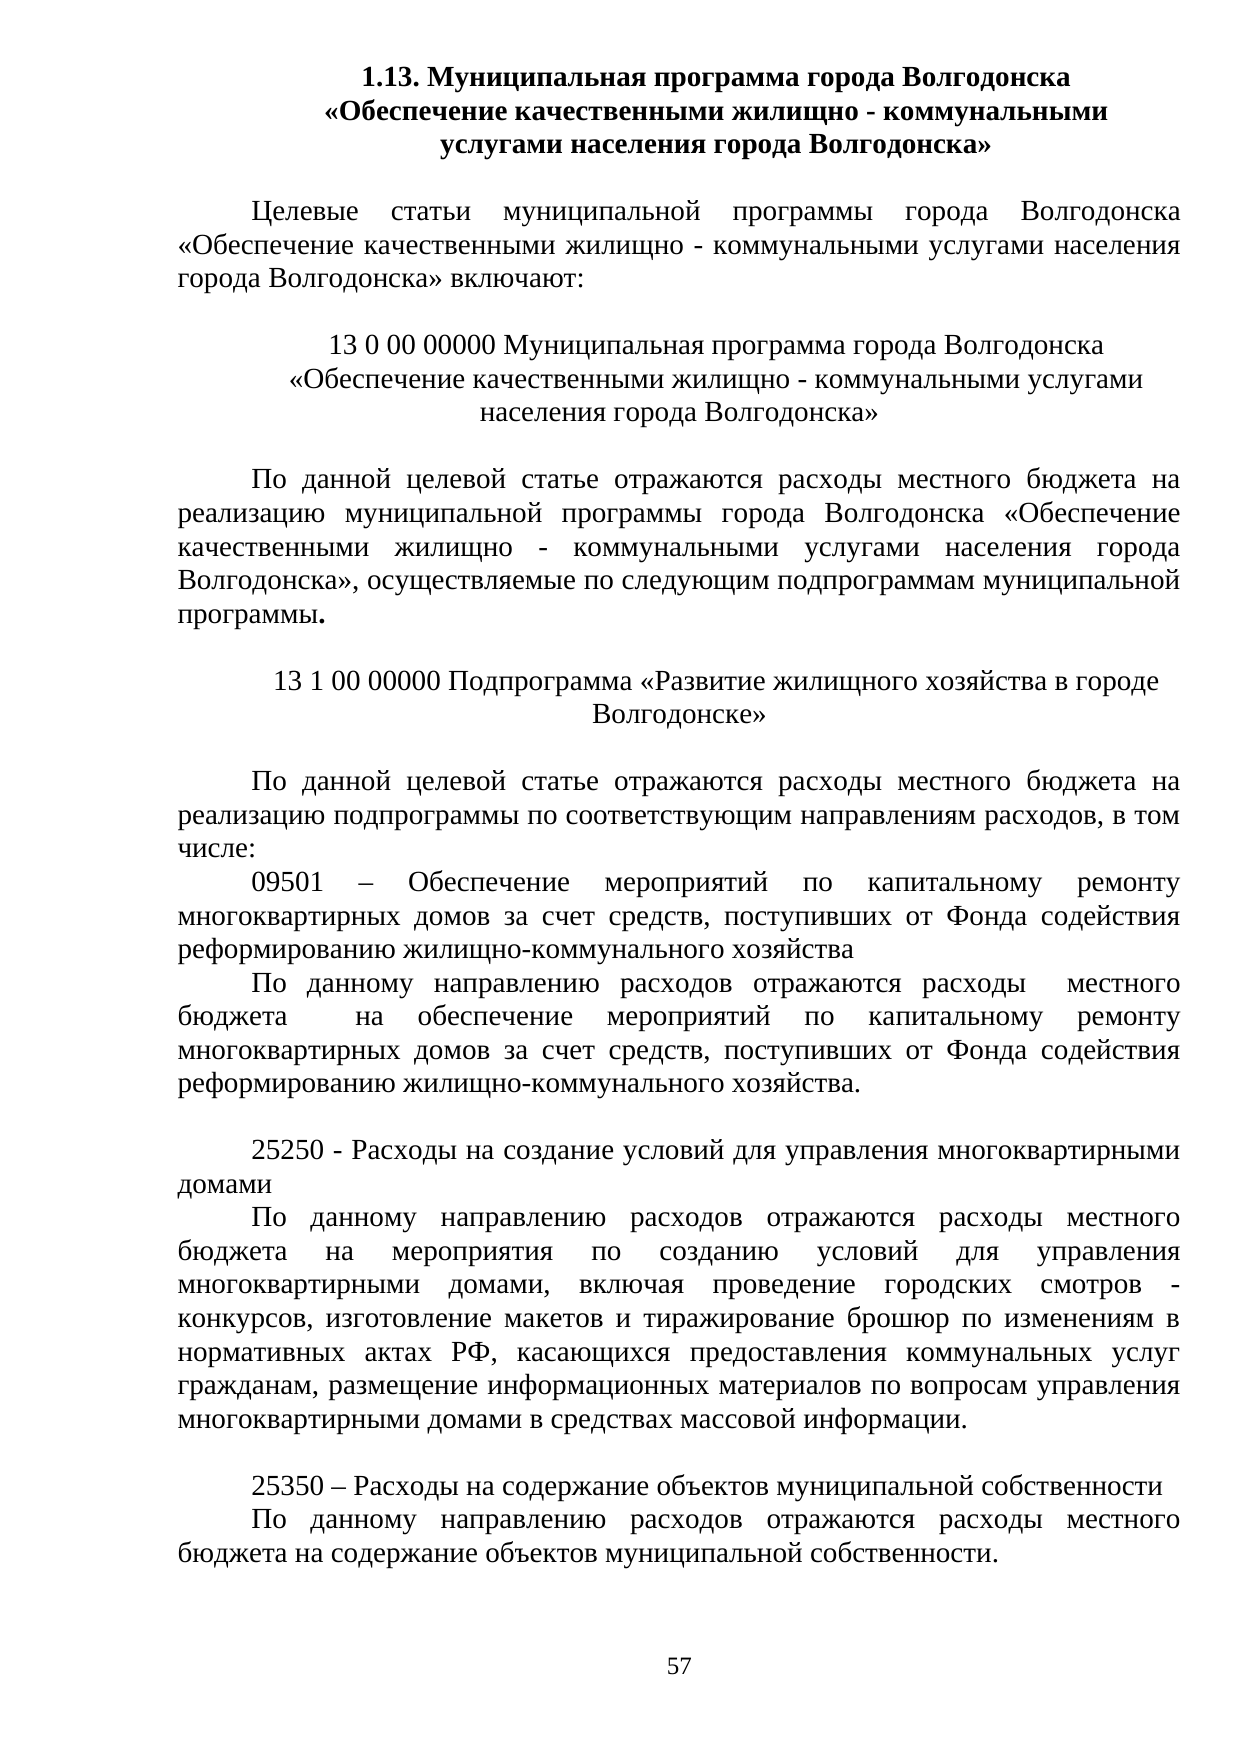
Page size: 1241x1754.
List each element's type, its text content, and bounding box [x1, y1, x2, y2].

text По данной целевой статье отражаются расходы местного бюджета на реализацию муниципальной программы города Волгодонска «Обеспечение качественными жилищно - коммунальными услугами населения города Волгодонска», осуществляемые по следующим подпрограммам муниципальной программы. [177, 462, 1181, 629]
text 13 1 00 00000 Подпрограмма «Развитие жилищного хозяйства в городе Волгодонске» [177, 663, 1181, 730]
text 25350 – Расходы на содержание объектов муниципальной собственности [177, 1468, 1181, 1501]
text «Обеспечение качественными жилищно - коммунальными [177, 93, 1181, 126]
text «Обеспечение качественными жилищно - коммунальными услугами населения города Волгодонска» [177, 361, 1181, 428]
text 25250 - Расходы на создание условий для управления многоквартирными домами [177, 1132, 1181, 1199]
text По данному направлению расходов отражаются расходы местного бюджета на мероприятия по созданию условий для управления многоквартирными домами, включая проведение городских смотров - конкурсов, изготовление макетов и тиражирование брошюр по изменениям в нормативных актах РФ, касающихся предоставления коммунальных услуг гражданам, размещение информационных материалов по вопросам управления многоквартирными домами в средствах массовой информации. [177, 1199, 1181, 1434]
text 09501 – Обеспечение мероприятий по капитальному ремонту многоквартирных домов за счет средств, поступивших от Фонда содействия реформированию жилищно-коммунального хозяйства [177, 864, 1181, 965]
text По данному направлению расходов отражаются расходы местного бюджета на обеспечение мероприятий по капитальному ремонту многоквартирных домов за счет средств, поступивших от Фонда содействия реформированию жилищно-коммунального хозяйства. [177, 965, 1181, 1099]
text 1.13. Муниципальная программа города Волгодонска [177, 59, 1181, 93]
text услугами населения города Волгодонска» [177, 126, 1181, 160]
text По данной целевой статье отражаются расходы местного бюджета на реализацию подпрограммы по соответствующим направлениям расходов, в том числе: [177, 763, 1181, 864]
text По данному направлению расходов отражаются расходы местного бюджета на содержание объектов муниципальной собственности. [177, 1501, 1181, 1568]
text 13 0 00 00000 Муниципальная программа города Волгодонска [177, 327, 1181, 361]
text Целевые статьи муниципальной программы города Волгодонска «Обеспечение качественными жилищно - коммунальными услугами населения города Волгодонска» включают: [177, 193, 1181, 294]
